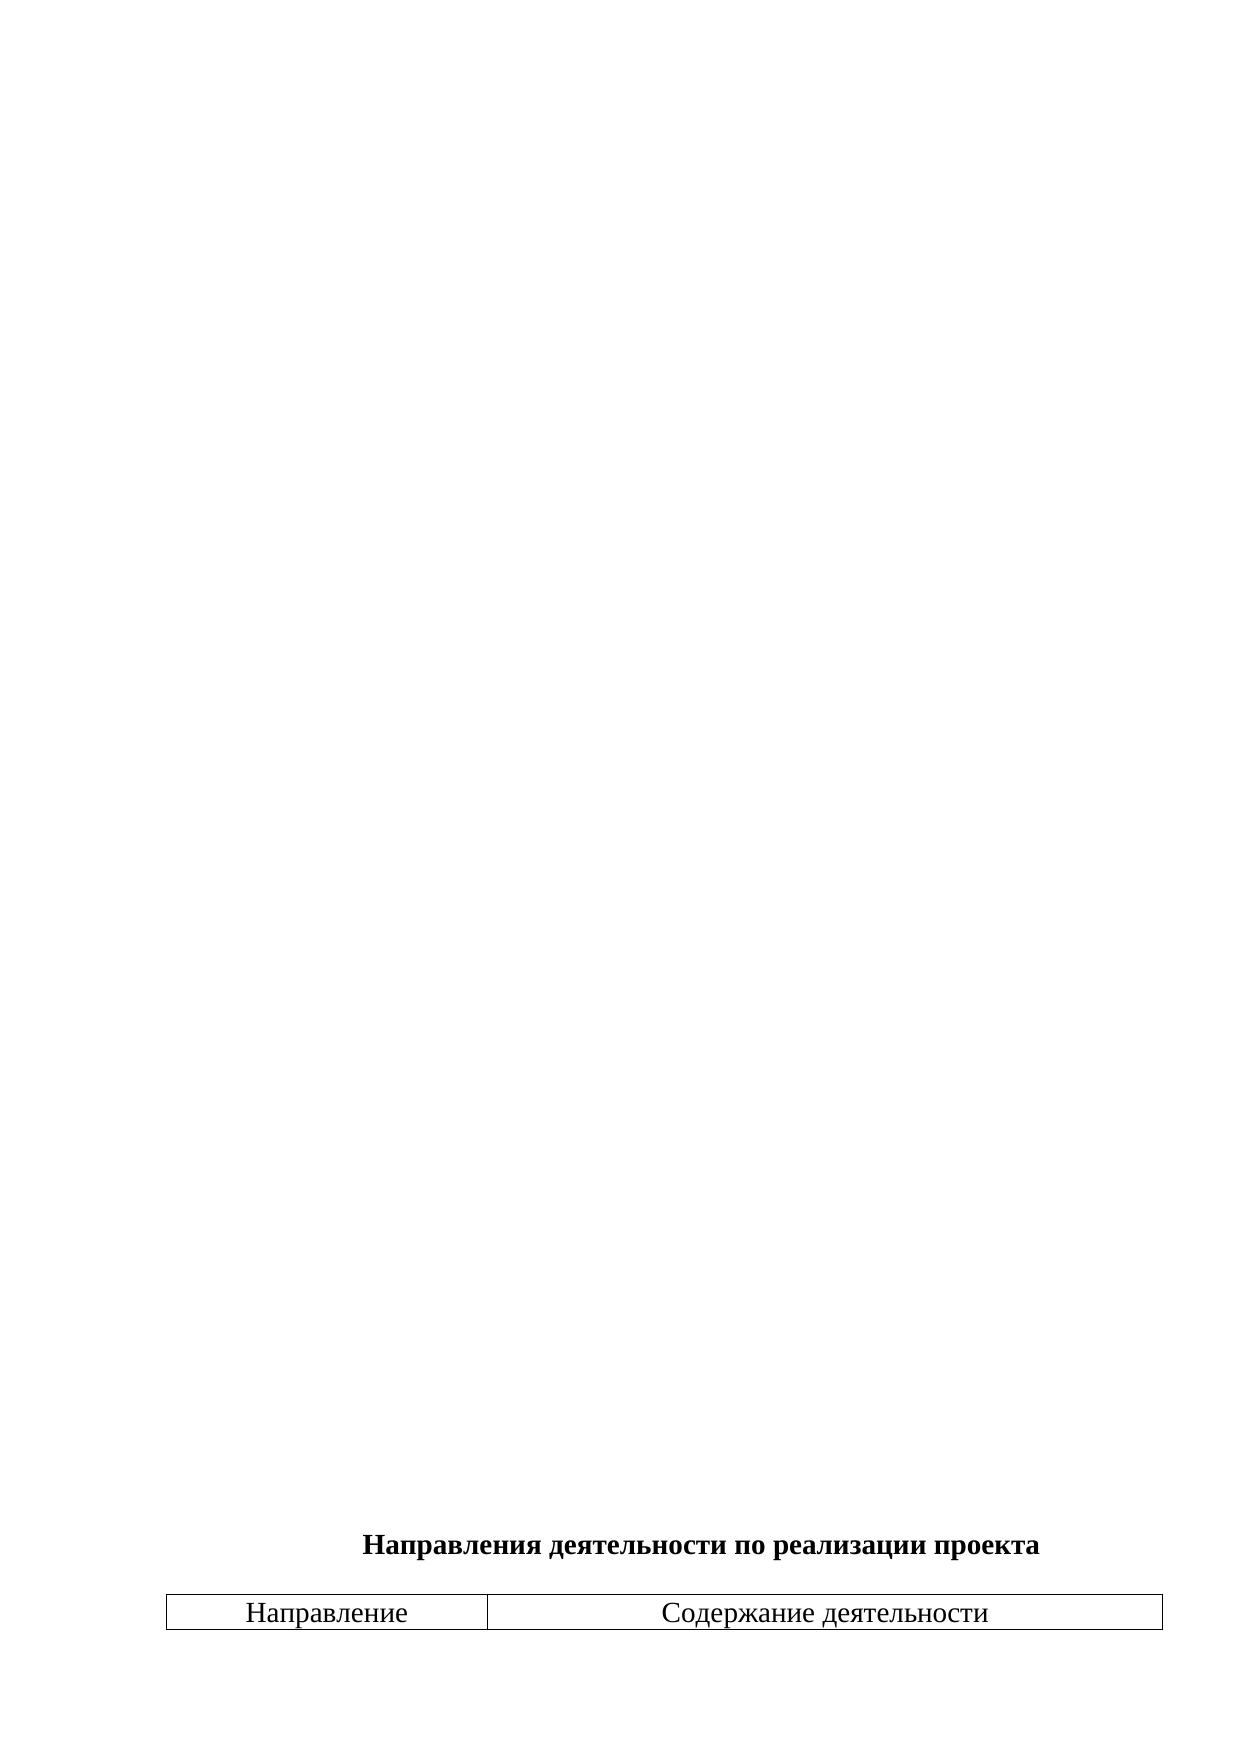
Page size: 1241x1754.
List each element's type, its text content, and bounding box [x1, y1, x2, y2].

table_header Направление [167, 1595, 487, 1628]
table_header Содержание деятельности [488, 1595, 1162, 1628]
text Направления деятельности по реализации проекта [177, 1527, 1152, 1560]
